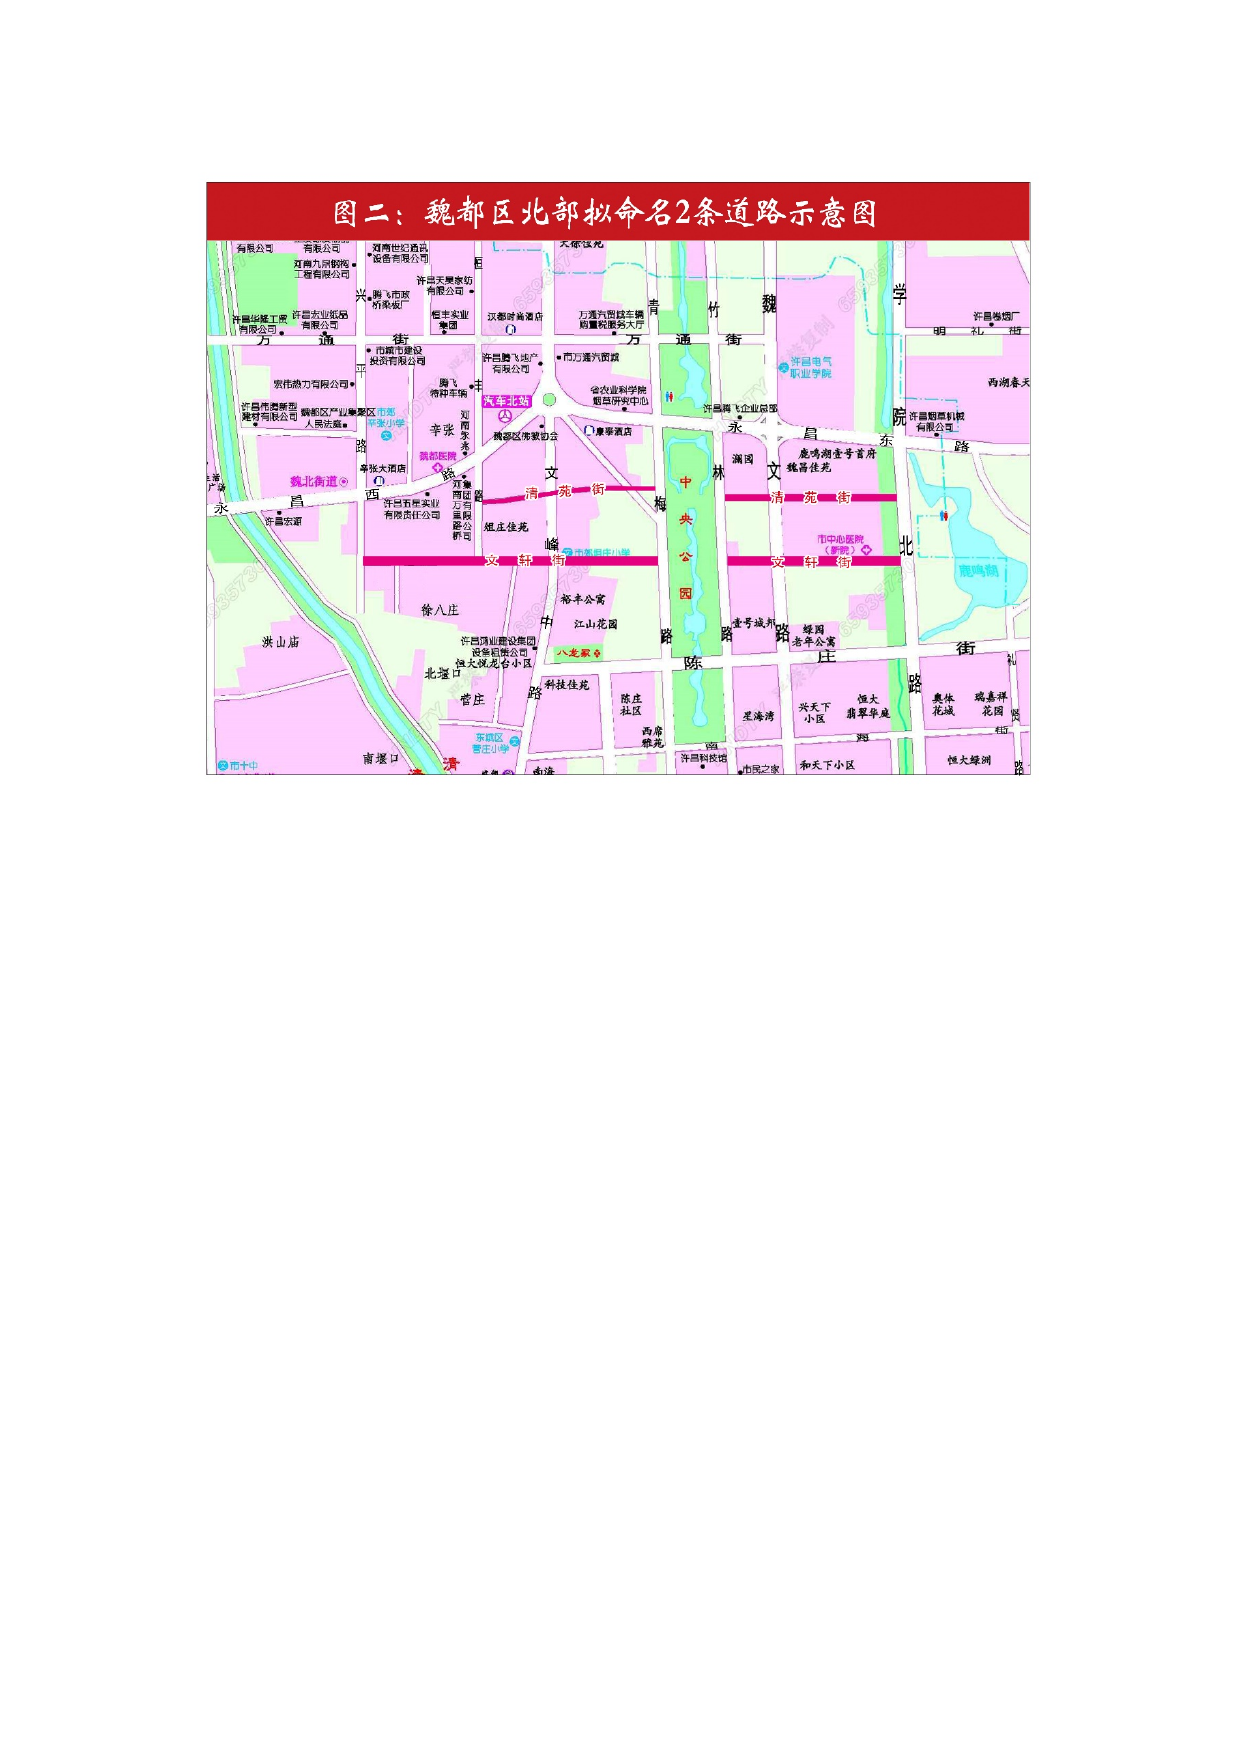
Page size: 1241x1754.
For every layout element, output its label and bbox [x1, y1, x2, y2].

picture [187, 162, 1053, 794]
